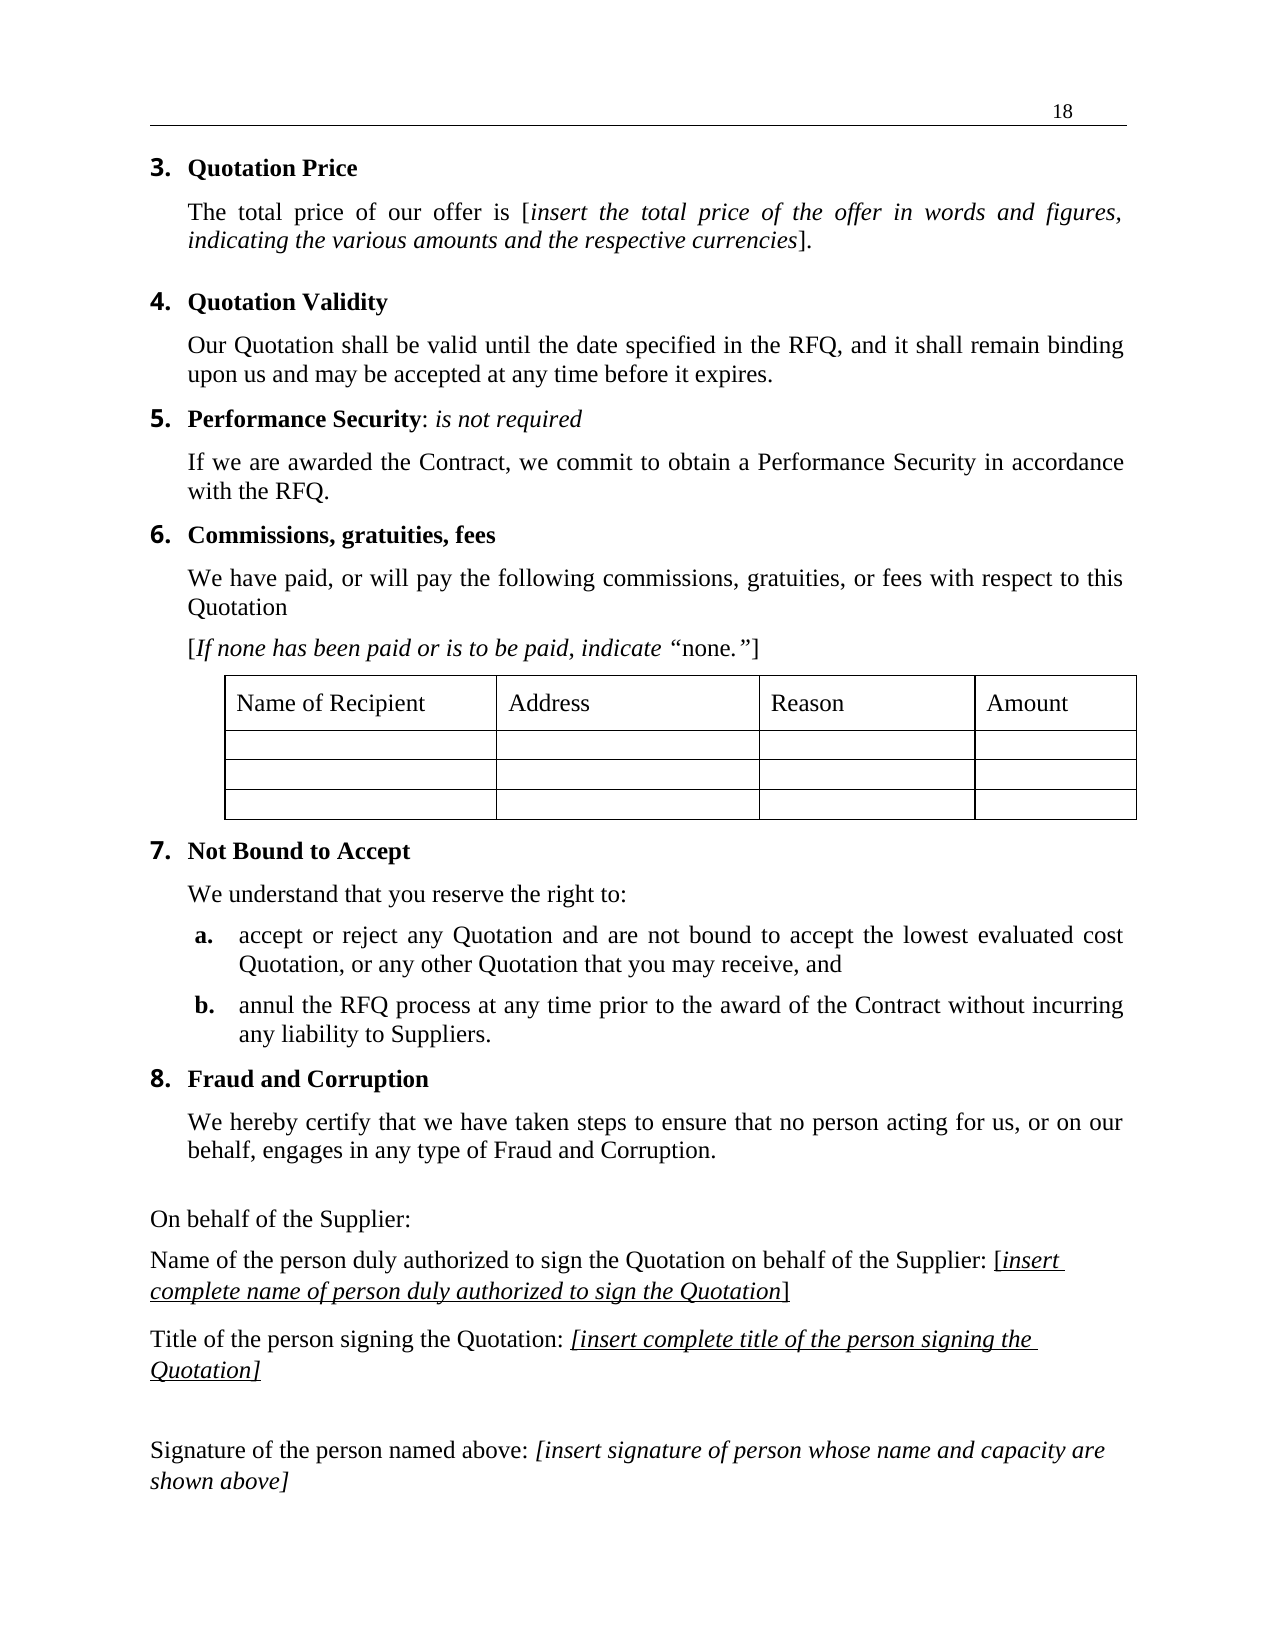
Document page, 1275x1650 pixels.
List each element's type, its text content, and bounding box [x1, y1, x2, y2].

list accept or reject any Quotation and are not bound to accept the lowest evaluated cost Quotation, or any other Quotation that you may receive, and [194, 920, 1125, 978]
text Title of the person signing the Quotation: [insert complete title of the person signing the Quotation] [150, 1324, 1125, 1383]
table_cell [760, 731, 974, 759]
text [If none has been paid or is to be paid, indicate “none.”] [187, 633, 1125, 662]
text Our Quotation shall be valid until the date specified in the RFQ, and it shall remain binding upon us and may be accepted at any time before it expires. [187, 330, 1125, 388]
table_cell [226, 731, 496, 759]
table_header Reason [760, 676, 974, 729]
table_cell [976, 760, 1136, 789]
table_cell [497, 760, 759, 789]
table_cell [497, 790, 759, 819]
list annul the RFQ process at any time prior to the award of the Contract without incurring any liability to Suppliers. [194, 990, 1125, 1048]
table_cell [760, 790, 974, 819]
table_cell [497, 731, 759, 759]
list Quotation Price [150, 150, 1125, 184]
list Commissions, gratuities, fees [150, 517, 1125, 551]
table_cell [226, 760, 496, 789]
text Signature of the person named above: [insert signature of person whose name and capacity are shown above] [150, 1435, 1125, 1494]
table_cell [976, 790, 1136, 819]
list Not Bound to Accept [150, 832, 1125, 867]
list Performance Security: is not required [150, 400, 1125, 434]
text If we are awarded the Contract, we commit to obtain a Performance Security in accordance with the RFQ. [187, 447, 1125, 504]
text We hereby certify that we have taken steps to ensure that no person acting for us, or on our behalf, engages in any type of Fraud and Corruption. [187, 1107, 1125, 1164]
text On behalf of the Supplier: [150, 1204, 1125, 1232]
table_header Amount [976, 676, 1136, 729]
table_header Name of Recipient [226, 676, 496, 729]
table_cell [226, 790, 496, 819]
text We have paid, or will pay the following commissions, gratuities, or fees with respect to this Quotation [187, 563, 1125, 621]
list Fraud and Corruption [150, 1060, 1125, 1094]
table_cell [760, 760, 974, 789]
text The total price of our offer is [insert the total price of the offer in words and figures, indicating the various amounts and the respective currencies]. [187, 197, 1125, 254]
text We understand that you reserve the right to: [187, 879, 1125, 908]
table_cell [976, 731, 1136, 759]
text Name of the person duly authorized to sign the Quotation on behalf of the Supplier: [insert complete name of person duly authorized to sign the Quotation] [150, 1245, 1125, 1305]
list Quotation Validity [150, 284, 1125, 318]
table_header Address [497, 676, 759, 729]
